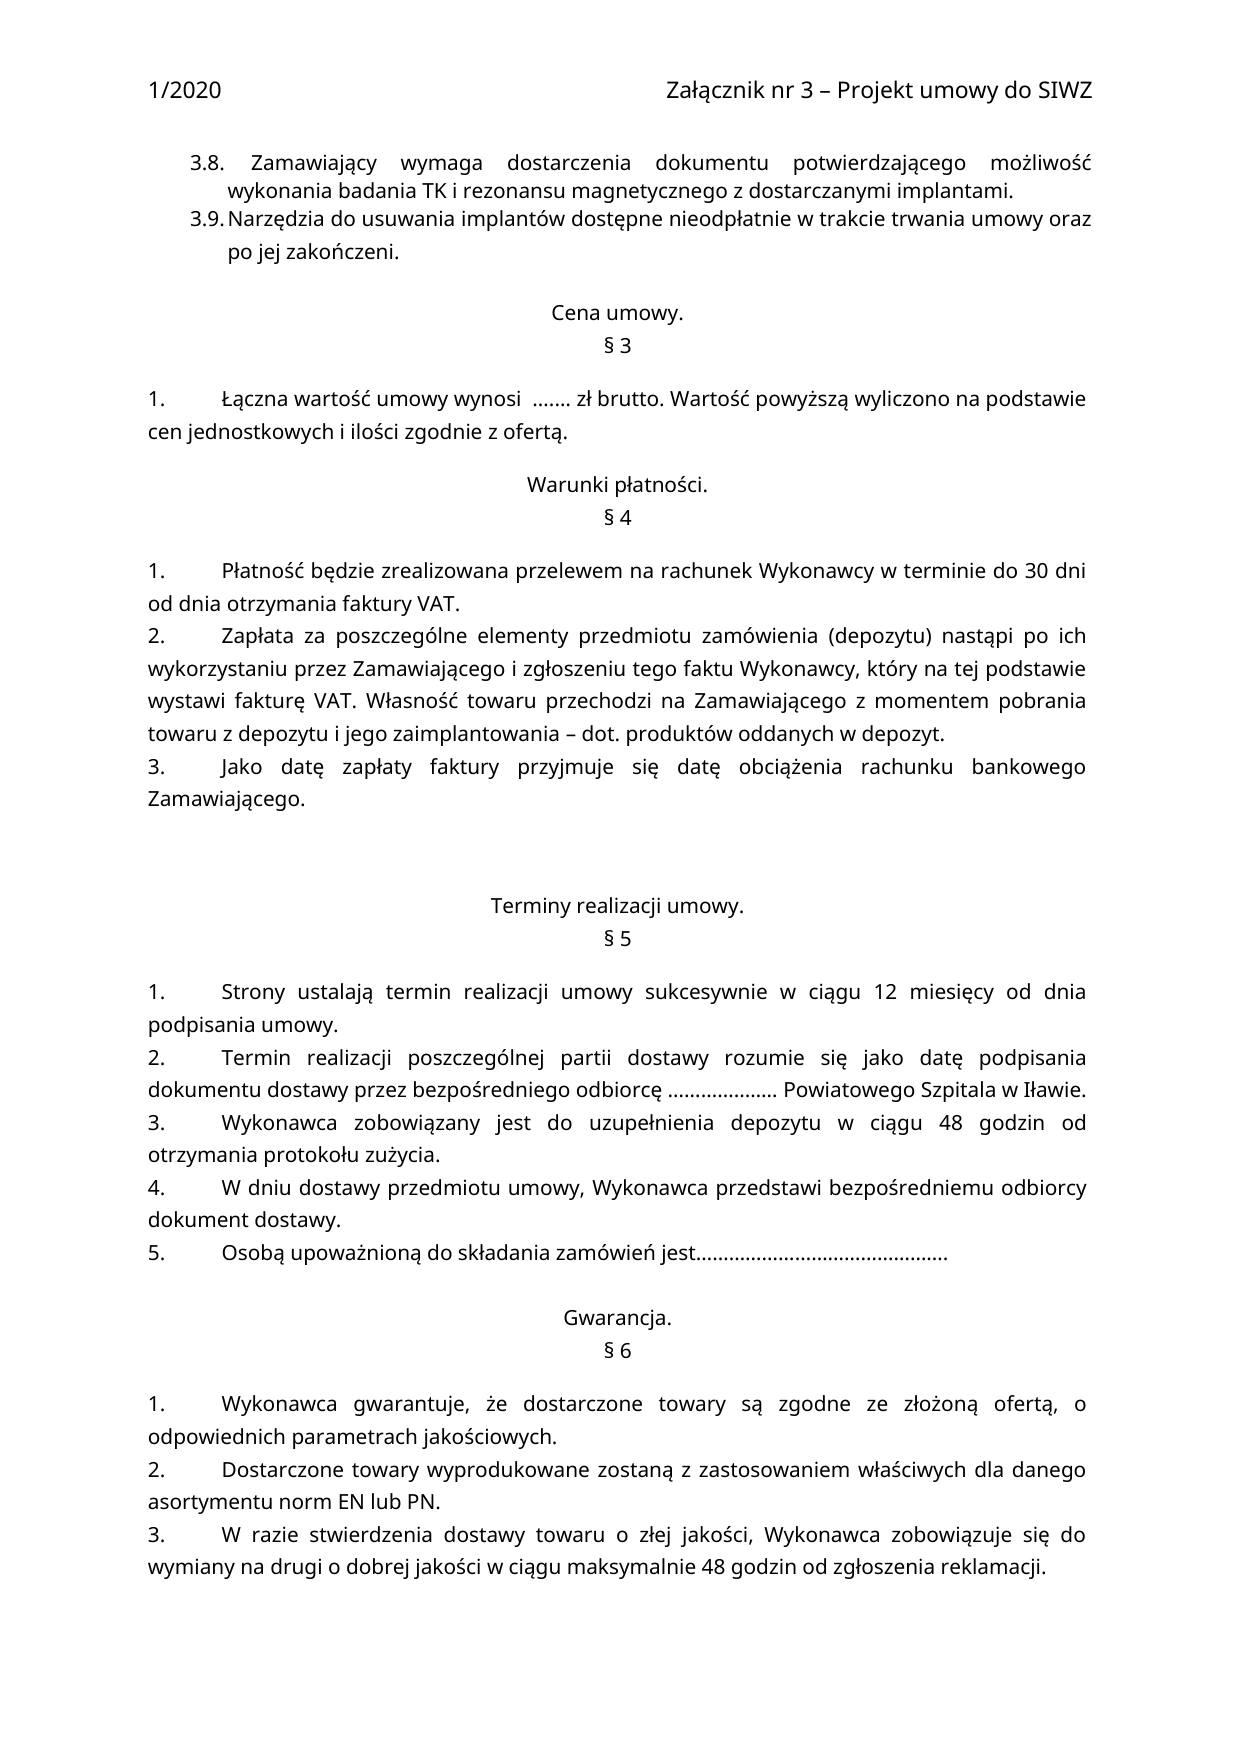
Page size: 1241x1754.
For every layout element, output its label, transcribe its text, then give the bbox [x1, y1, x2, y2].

text Cena umowy. [148, 298, 1087, 327]
text 1. Płatność będzie zrealizowana przelewem na rachunek Wykonawcy w terminie do 30 dni od dnia otrzymania faktury VAT. [148, 556, 1087, 617]
text 3. W razie stwierdzenia dostawy towaru o złej jakości, Wykonawca zobowiązuje się do wymiany na drugi o dobrej jakości w ciągu maksymalnie 48 godzin od zgłoszenia reklamacji. [148, 1520, 1087, 1581]
text Terminy realizacji umowy. [148, 891, 1087, 920]
text § 6 [148, 1336, 1087, 1364]
text § 4 [148, 503, 1087, 531]
text 3. Jako datę zapłaty faktury przyjmuje się datę obciążenia rachunku bankowego Zamawiającego. [148, 752, 1087, 813]
text Warunki płatności. [148, 470, 1087, 499]
text 5. Osobą upoważnioną do składania zamówień jest………………………………………. [148, 1238, 1087, 1267]
text 4. W dniu dostawy przedmiotu umowy, Wykonawca przedstawi bezpośredniemu odbiorcy dokument dostawy. [148, 1173, 1087, 1234]
text 2. Termin realizacji poszczególnej partii dostawy rozumie się jako datę podpisania dokumentu dostawy przez bezpośredniego odbiorcę …………..…… Powiatowego Szpitala w Iławie. [148, 1043, 1087, 1104]
list Narzędzia do usuwania implantów dostępne nieodpłatnie w trakcie trwania umowy oraz po jej zakończeni. [190, 204, 1093, 266]
text 2. Zapłata za poszczególne elementy przedmiotu zamówienia (depozytu) nastąpi po ich wykorzystaniu przez Zamawiającego i zgłoszeniu tego faktu Wykonawcy, który na tej podstawie wystawi fakturę VAT. Własność towaru przechodzi na Zamawiającego z momentem pobrania towaru z depozytu i jego zaimplantowania – dot. produktów oddanych w depozyt. [148, 621, 1087, 748]
text 2. Dostarczone towary wyprodukowane zostaną z zastosowaniem właściwych dla danego asortymentu norm EN lub PN. [148, 1455, 1087, 1516]
text § 3 [148, 331, 1087, 359]
text Gwarancja. [148, 1303, 1087, 1332]
text § 5 [148, 924, 1087, 952]
text 1. Strony ustalają termin realizacji umowy sukcesywnie w ciągu 12 miesięcy od dnia podpisania umowy. [148, 977, 1087, 1038]
text 3. Wykonawca zobowiązany jest do uzupełnienia depozytu w ciągu 48 godzin od otrzymania protokołu zużycia. [148, 1108, 1087, 1169]
text 1. Wykonawca gwarantuje, że dostarczone towary są zgodne ze złożoną ofertą, o odpowiednich parametrach jakościowych. [148, 1389, 1087, 1451]
list Zamawiający wymaga dostarczenia dokumentu potwierdzającego możliwość wykonania badania TK i rezonansu magnetycznego z dostarczanymi implantami. [190, 148, 1093, 204]
text 1. Łączna wartość umowy wynosi ….… zł brutto. Wartość powyższą wyliczono na podstawie cen jednostkowych i ilości zgodnie z ofertą. [148, 384, 1087, 445]
